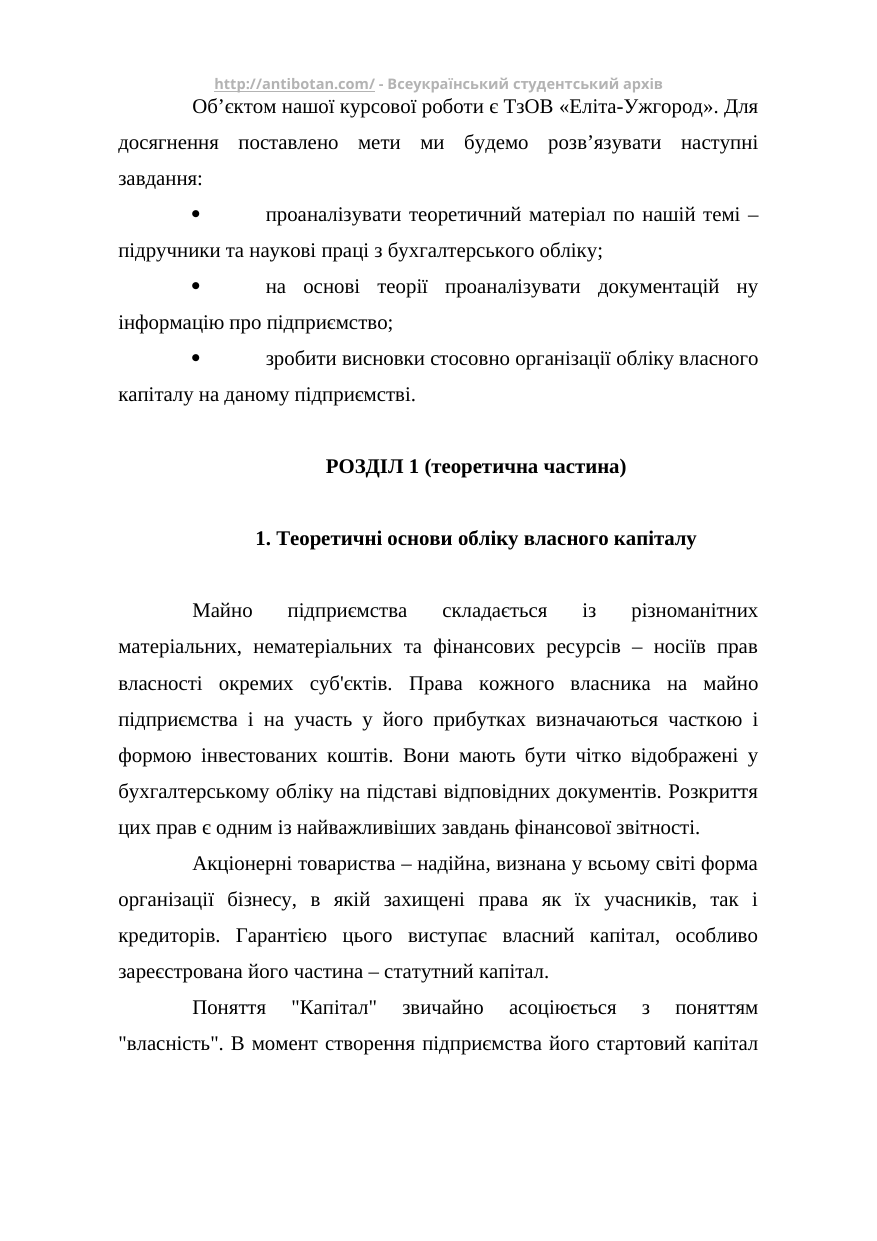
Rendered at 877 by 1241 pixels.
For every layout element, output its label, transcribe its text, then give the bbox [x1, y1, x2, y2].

text РОЗДІЛ 1 (теоретична частина) [118, 454, 759, 478]
text Об’єктом нашої курсової роботи є ТзОВ «Еліта-Ужгород». Для досягнення поставлено мети ми будемо розв’язувати наступні завдання: [118, 94, 759, 190]
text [118, 995, 759, 1055]
text 1. Теоретичні основи обліку власного капіталу [118, 526, 759, 550]
text Майно підприємства складається із різноманітних матеріальних, нематеріальних та фінансових ресурсів – носіїв прав власності окремих суб'єктів. Права кожного власника на майно підприємства і на участь у його прибутках визначаються часткою і формою інвестованих коштів. Вони мають бути чітко відображені у бухгалтерському обліку на підставі відповідних документів. Розкриття цих прав є одним із найважливіших завдань фінансової звітності. [118, 598, 759, 839]
list проаналізувати теоретичний матеріал по нашій темі – підручники та наукові праці з бухгалтерського обліку; [118, 202, 759, 262]
text Акціонерні товариства – надійна, визнана у всьому світі форма організації бізнесу, в якій захищені права як їх учасників, так і кредиторів. Гарантією цього виступає власний капітал, особливо зареєстрована його частина – статутний капітал. [118, 851, 759, 983]
list на основі теорії проаналізувати документацій ну інформацію про підприємство; [118, 274, 759, 334]
list зробити висновки стосовно організації обліку власного капіталу на даному підприємстві. [118, 346, 759, 406]
